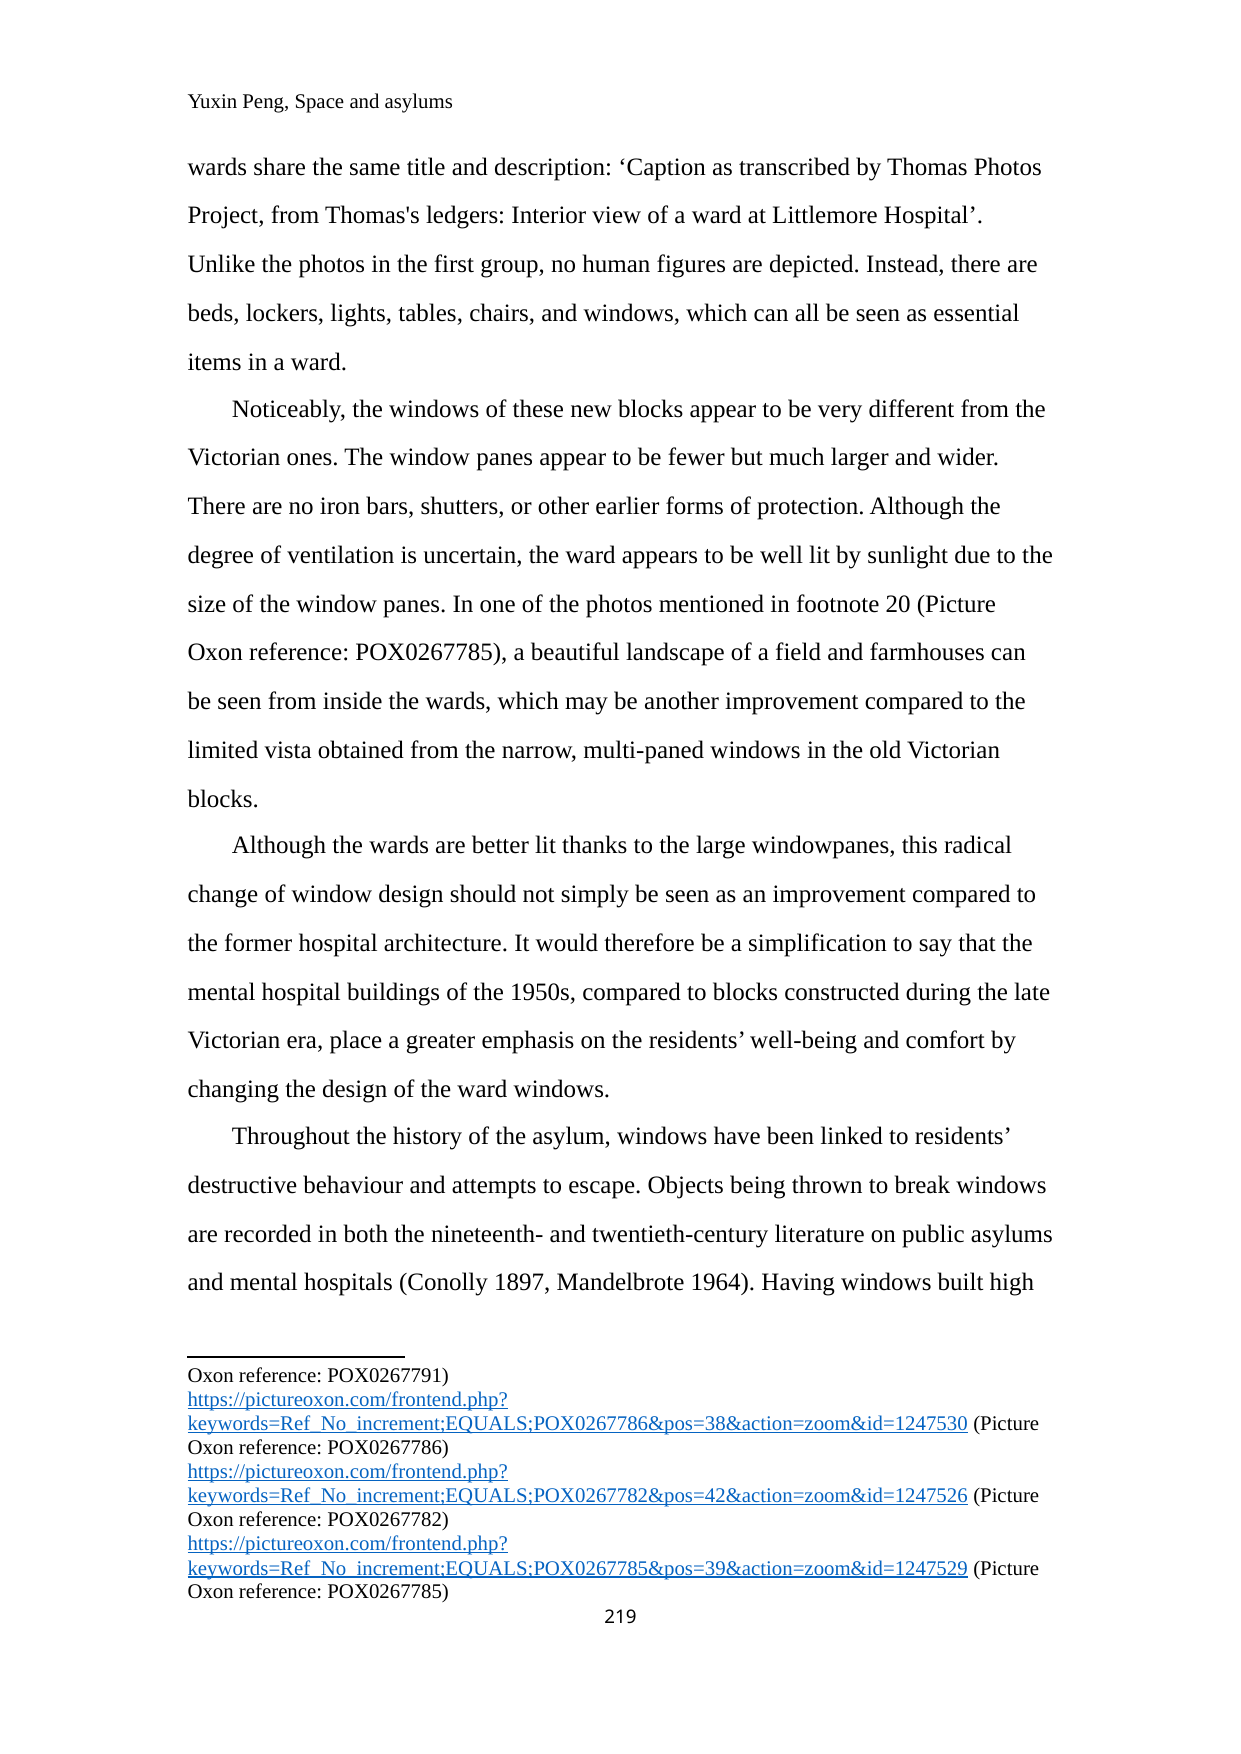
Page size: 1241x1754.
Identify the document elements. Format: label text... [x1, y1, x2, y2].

text Noticeably, the windows of these new blocks appear to be very different from the Victorian ones. The window panes appear to be fewer but much larger and wider. There are no iron bars, shutters, or other earlier forms of protection. Although the degree of ventilation is uncertain, the ward appears to be well lit by sunlight due to the size of the window panes. In one of the photos mentioned in footnote 20 (Picture Oxon reference: POX0267785), a beautiful landscape of a field and farmhouses can be seen from inside the wards, which may be another improvement compared to the limited vista obtained from the narrow, multi-paned windows in the old Victorian blocks. [187, 392, 1053, 814]
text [187, 150, 1053, 377]
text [187, 1119, 1053, 1298]
text Although the wards are better lit thanks to the large windowpanes, this radical change of window design should not simply be seen as an improvement compared to the former hospital architecture. It would therefore be a simplification to say that the mental hospital buildings of the 1950s, compared to blocks constructed during the late Victorian era, place a greater emphasis on the residents’ well-being and comfort by changing the design of the ward windows. [187, 829, 1053, 1105]
